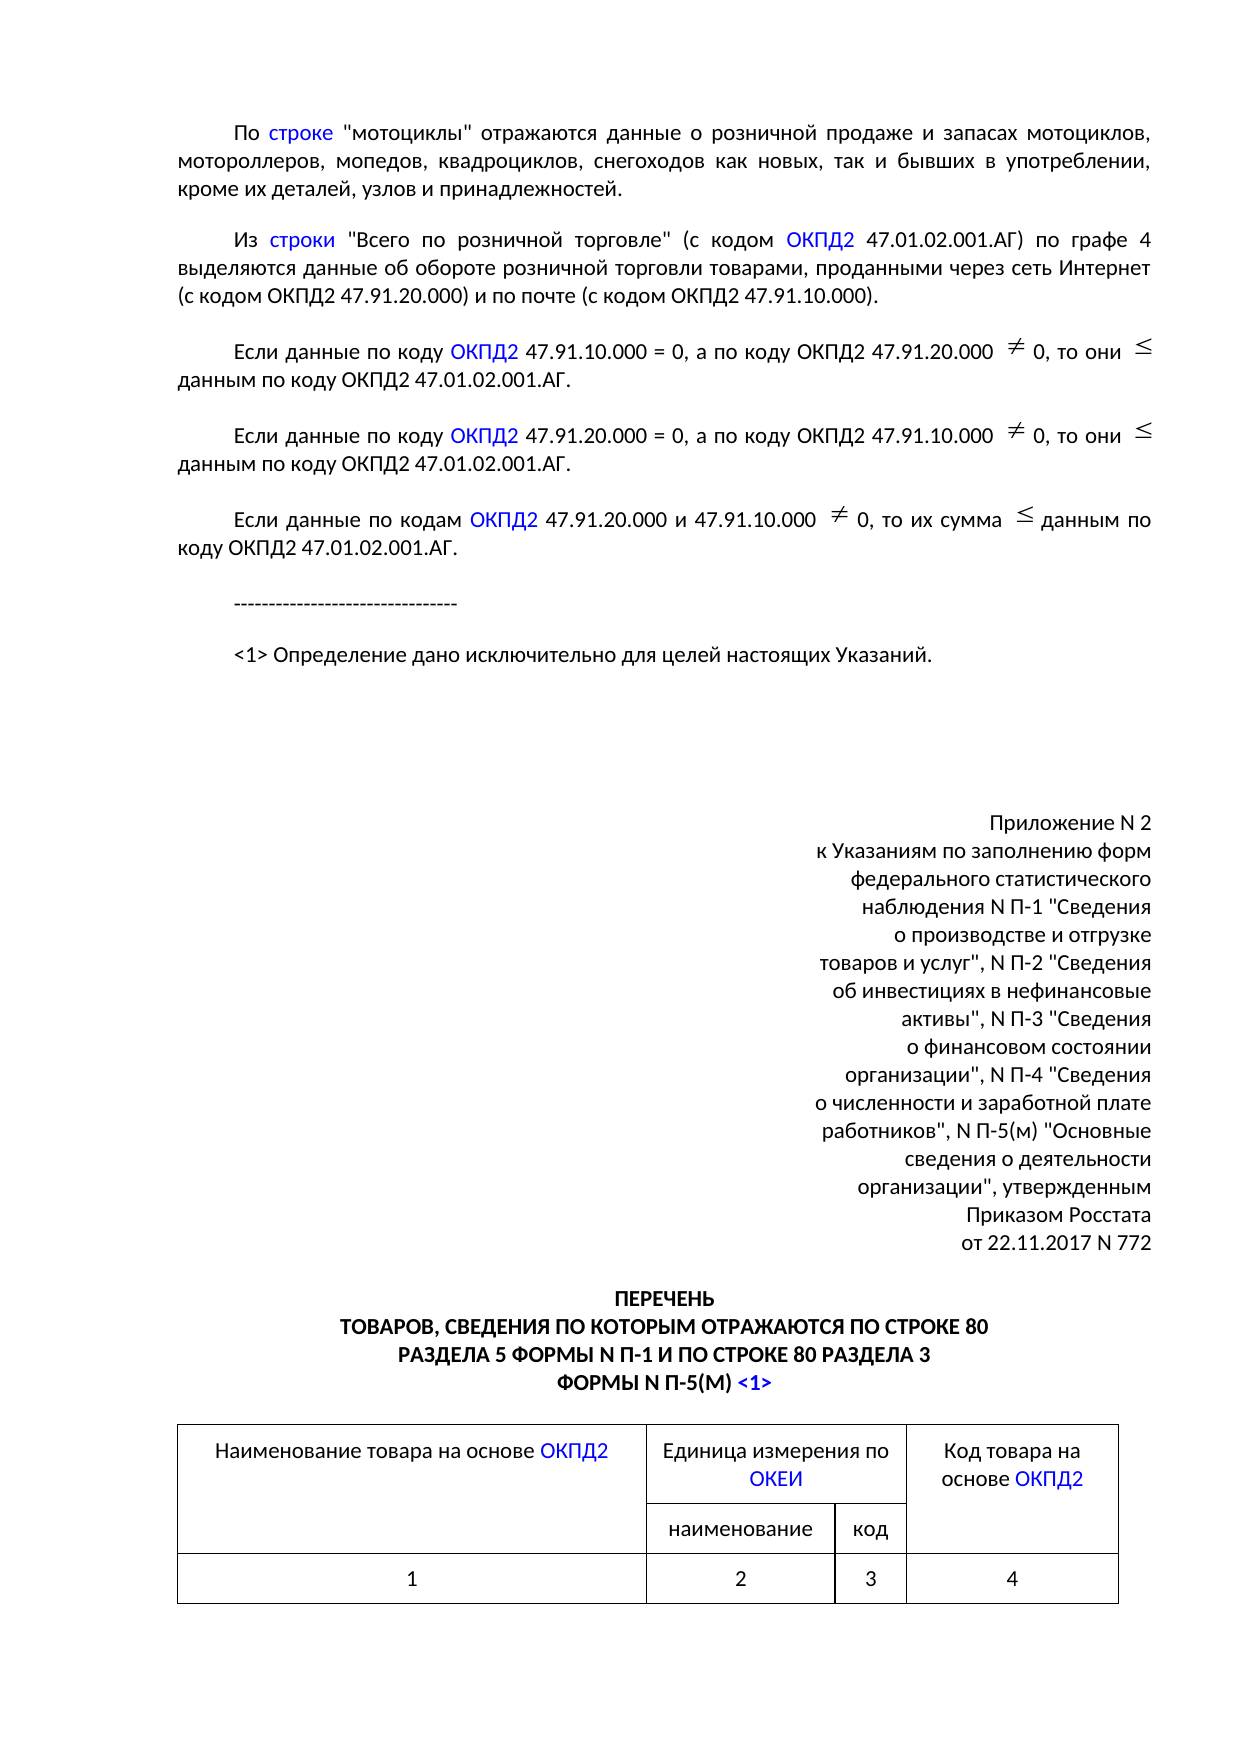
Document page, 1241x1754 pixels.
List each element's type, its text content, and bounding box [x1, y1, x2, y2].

text По строке "мотоциклы" отражаются данные о розничной продаже и запасах мотоциклов, мотороллеров, мопедов, квадроциклов, снегоходов как новых, так и бывших в употреблении, кроме их деталей, узлов и принадлежностей. [177, 118, 1152, 202]
table_cell 1 [178, 1554, 646, 1603]
table_cell код [836, 1504, 906, 1553]
text Приказом Росстата [177, 1200, 1152, 1228]
text Если данные по кодам ОКПД2 47.91.20.000 и 47.91.10.000 0, то их сумма данным по коду ОКПД2 47.01.02.001.АГ. [177, 500, 1152, 561]
table_header Единица измерения по ОКЕИ [647, 1425, 906, 1503]
text о численности и заработной плате [177, 1088, 1152, 1116]
table_cell 4 [907, 1554, 1118, 1603]
text Если данные по коду ОКПД2 47.91.20.000 = 0, а по коду ОКПД2 47.91.10.000 0, то они данным по коду ОКПД2 47.01.02.001.АГ. [177, 416, 1152, 477]
title РАЗДЕЛА 5 ФОРМЫ N П-1 И ПО СТРОКЕ 80 РАЗДЕЛА 3 [177, 1340, 1152, 1368]
text активы", N П-3 "Сведения [177, 1004, 1152, 1032]
text организации", N П-4 "Сведения [177, 1060, 1152, 1088]
text Из строки "Всего по розничной торговле" (с кодом ОКПД2 47.01.02.001.АГ) по графе 4 выделяются данные об обороте розничной торговли товарами, проданными через сеть Интернет (с кодом ОКПД2 47.91.20.000) и по почте (с кодом ОКПД2 47.91.10.000). [177, 225, 1152, 309]
text о производстве и отгрузке [177, 920, 1152, 948]
title ПЕРЕЧЕНЬ [177, 1284, 1152, 1312]
text наблюдения N П-1 "Сведения [177, 892, 1152, 920]
text к Указаниям по заполнению форм [177, 836, 1152, 864]
table_header Код товара на основе ОКПД2 [907, 1425, 1118, 1553]
text об инвестициях в нефинансовые [177, 976, 1152, 1004]
title ТОВАРОВ, СВЕДЕНИЯ ПО КОТОРЫМ ОТРАЖАЮТСЯ ПО СТРОКЕ 80 [177, 1312, 1152, 1340]
text <1> Определение дано исключительно для целей настоящих Указаний. [177, 640, 1152, 668]
table_cell 2 [647, 1554, 834, 1603]
table_header Наименование товара на основе ОКПД2 [178, 1425, 646, 1553]
table_cell 3 [836, 1554, 906, 1603]
text сведения о деятельности [177, 1144, 1152, 1172]
text от 22.11.2017 N 772 [177, 1228, 1152, 1256]
text Если данные по коду ОКПД2 47.91.10.000 = 0, а по коду ОКПД2 47.91.20.000 0, то они данным по коду ОКПД2 47.01.02.001.АГ. [177, 332, 1152, 393]
text -------------------------------- [177, 589, 1152, 617]
title ФОРМЫ N П-5(М) <1> [177, 1368, 1152, 1396]
table_cell наименование [647, 1504, 834, 1553]
text Приложение N 2 [177, 808, 1152, 836]
text товаров и услуг", N П-2 "Сведения [177, 948, 1152, 976]
text организации", утвержденным [177, 1172, 1152, 1200]
text работников", N П-5(м) "Основные [177, 1116, 1152, 1144]
text федерального статистического [177, 864, 1152, 892]
text о финансовом состоянии [177, 1032, 1152, 1060]
